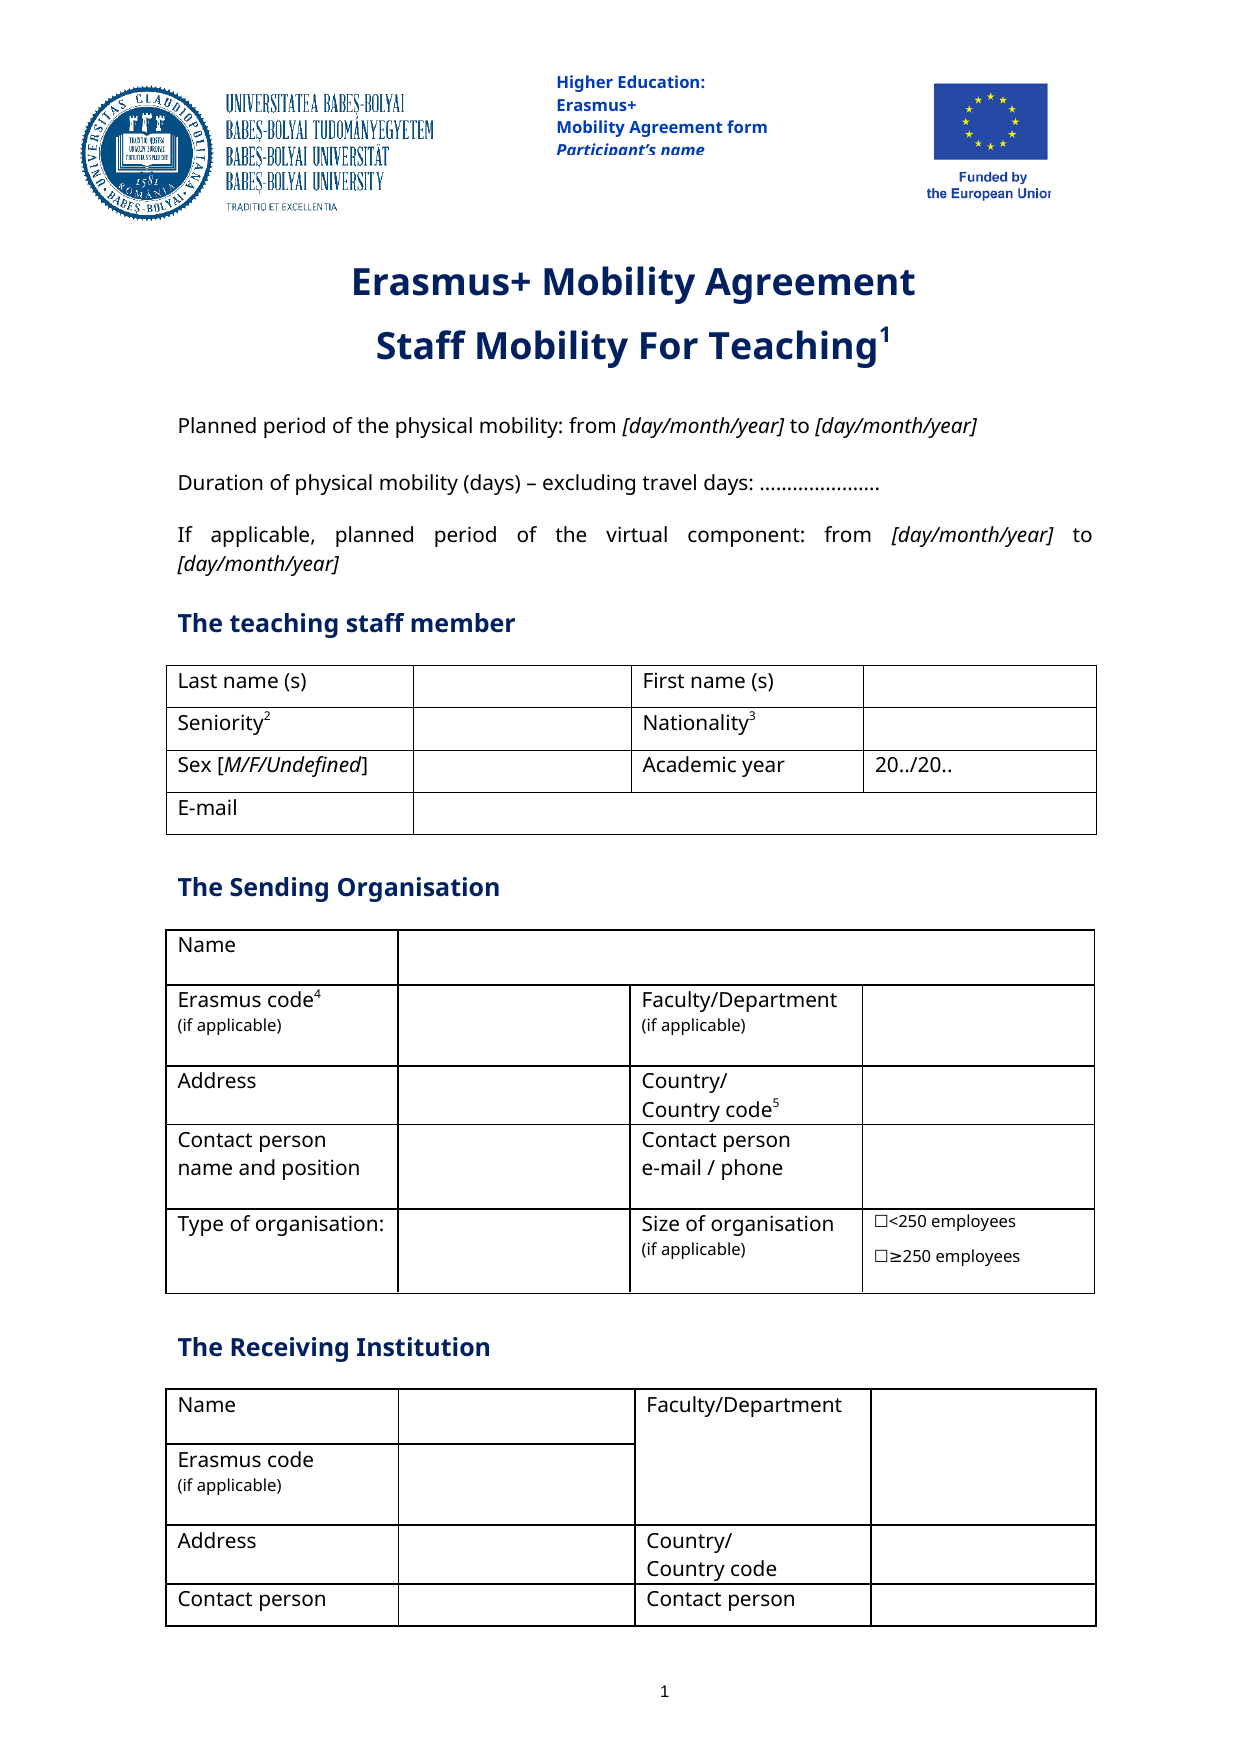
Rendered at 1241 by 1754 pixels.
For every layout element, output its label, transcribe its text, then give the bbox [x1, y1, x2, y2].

table_header Name [167, 1390, 398, 1443]
text The Sending Organisation [177, 870, 1196, 904]
text Erasmus+ Mobility Agreement [177, 255, 1089, 306]
table_cell Address [167, 1067, 397, 1123]
table_cell [399, 1210, 629, 1292]
table_header [399, 1390, 634, 1443]
table_cell Nationality [632, 708, 863, 749]
table_cell [399, 1067, 629, 1123]
table_cell Sex [M/F/Undefined] [167, 751, 413, 792]
table_header [872, 1390, 1095, 1524]
table_cell [414, 751, 631, 792]
text The teaching staff member [177, 606, 1196, 640]
table_cell [872, 1585, 1095, 1625]
table_cell [399, 986, 629, 1065]
table_cell Size of organisation (if applicable) [631, 1210, 862, 1292]
table_header [414, 666, 631, 707]
table_cell Contact person name and position [167, 1585, 398, 1625]
table_cell Type of organisation: [167, 1210, 397, 1292]
text Planned period of the physical mobility: from [day/month/year] to [day/month/year] [177, 411, 1092, 439]
table_header Faculty/Department [636, 1390, 870, 1524]
picture [75, 79, 440, 227]
text The Receiving Institution [177, 1329, 1196, 1363]
table_cell Address [167, 1526, 398, 1583]
table_cell [399, 1526, 634, 1583]
table_cell [872, 1526, 1095, 1583]
table_cell <250 employees ≥250 employees [863, 1210, 1094, 1292]
table_header Name [167, 931, 397, 984]
table_cell Contact person name and position [167, 1125, 397, 1208]
table_cell [863, 1125, 1094, 1208]
table_cell Faculty/Department (if applicable) [631, 986, 862, 1065]
table_header [864, 666, 1096, 707]
table_cell [864, 708, 1096, 749]
table_cell [863, 1067, 1094, 1123]
text Duration of physical mobility (days) – excluding travel days: …………………. [177, 468, 1092, 496]
table_cell [399, 1585, 634, 1625]
table_cell [399, 1445, 634, 1524]
table_header Last name (s) [167, 666, 413, 707]
table_cell Contact person e-mail / phone [636, 1585, 870, 1625]
table_header [399, 931, 1094, 984]
table_cell E-mail [167, 793, 413, 833]
text If applicable, planned period of the virtual component: from [day/month/year] to [day/month/year] [177, 520, 1092, 577]
table_cell Contact person e-mail / phone [631, 1125, 862, 1208]
table_cell 20../20.. [864, 751, 1096, 792]
table_cell [414, 708, 631, 749]
table_header First name (s) [632, 666, 863, 707]
picture [920, 73, 1051, 208]
table_cell [863, 986, 1094, 1065]
text Staff Mobility For Teaching [177, 319, 1089, 370]
table_cell Seniority [167, 708, 413, 749]
table_cell [414, 793, 1096, 833]
table_cell [399, 1125, 629, 1208]
table_cell Academic year [632, 751, 863, 792]
